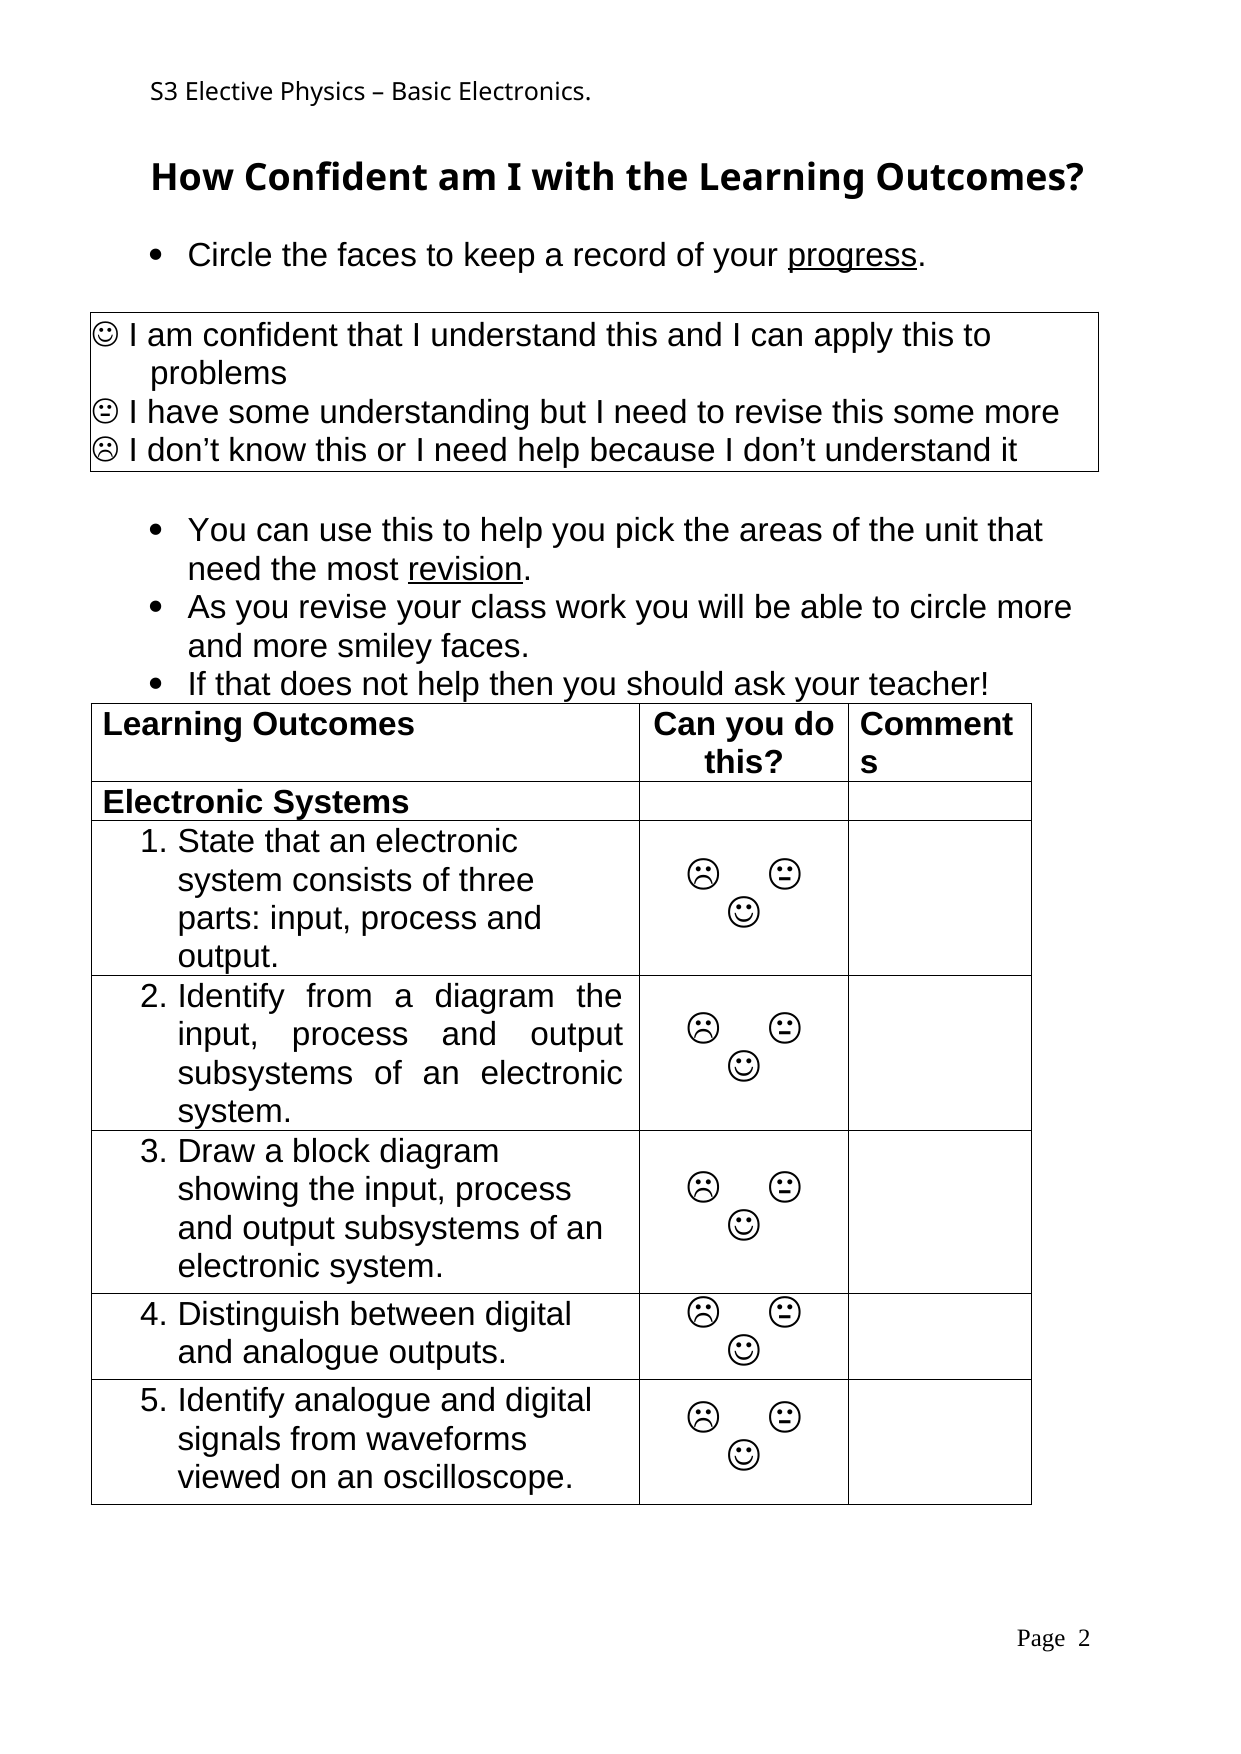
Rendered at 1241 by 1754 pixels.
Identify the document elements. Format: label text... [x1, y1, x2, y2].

table_cell Identify from a diagram the input, process and output subsystems of an electronic system. [92, 976, 639, 1130]
table_cell [849, 782, 1031, 820]
table_cell [849, 1294, 1031, 1379]
table_cell [640, 782, 848, 820]
list You can use this to help you pick the areas of the unit that need the most revision. [150, 510, 1090, 587]
table_header Comments [849, 704, 1031, 781]
table_cell [640, 1380, 848, 1504]
table_cell [849, 1131, 1031, 1293]
table_cell [640, 821, 848, 975]
table_cell Distinguish between digital and analogue outputs. [92, 1294, 639, 1379]
text I don’t know this or I need help because I don’t understand it [91, 427, 1098, 471]
table_cell [640, 1294, 848, 1379]
table_cell Identify analogue and digital signals from waveforms viewed on an oscilloscope. [92, 1380, 639, 1504]
table_cell State that an electronic system consists of three parts: input, process and output. [92, 821, 639, 975]
list As you revise your class work you will be able to circle more and more smiley faces. [150, 587, 1090, 664]
table_cell [849, 821, 1031, 975]
text I am confident that I understand this and I can apply this to problems [91, 313, 1098, 388]
table_cell Draw a block diagram showing the input, process and output subsystems of an electronic system. [92, 1131, 639, 1293]
table_cell Electronic Systems [92, 782, 639, 820]
table_cell [640, 1131, 848, 1293]
text I have some understanding but I need to revise this some more [91, 388, 1098, 427]
text How Confident am I with the Learning Outcomes? [150, 150, 1090, 201]
table_cell [849, 976, 1031, 1130]
table_header Can you do this? [640, 704, 848, 781]
list If that does not help then you should ask your teacher! [150, 664, 1090, 703]
table_cell [640, 976, 848, 1130]
list Circle the faces to keep a record of your progress. [150, 234, 1090, 273]
table_header Learning Outcomes [92, 704, 639, 781]
table_cell [849, 1380, 1031, 1504]
